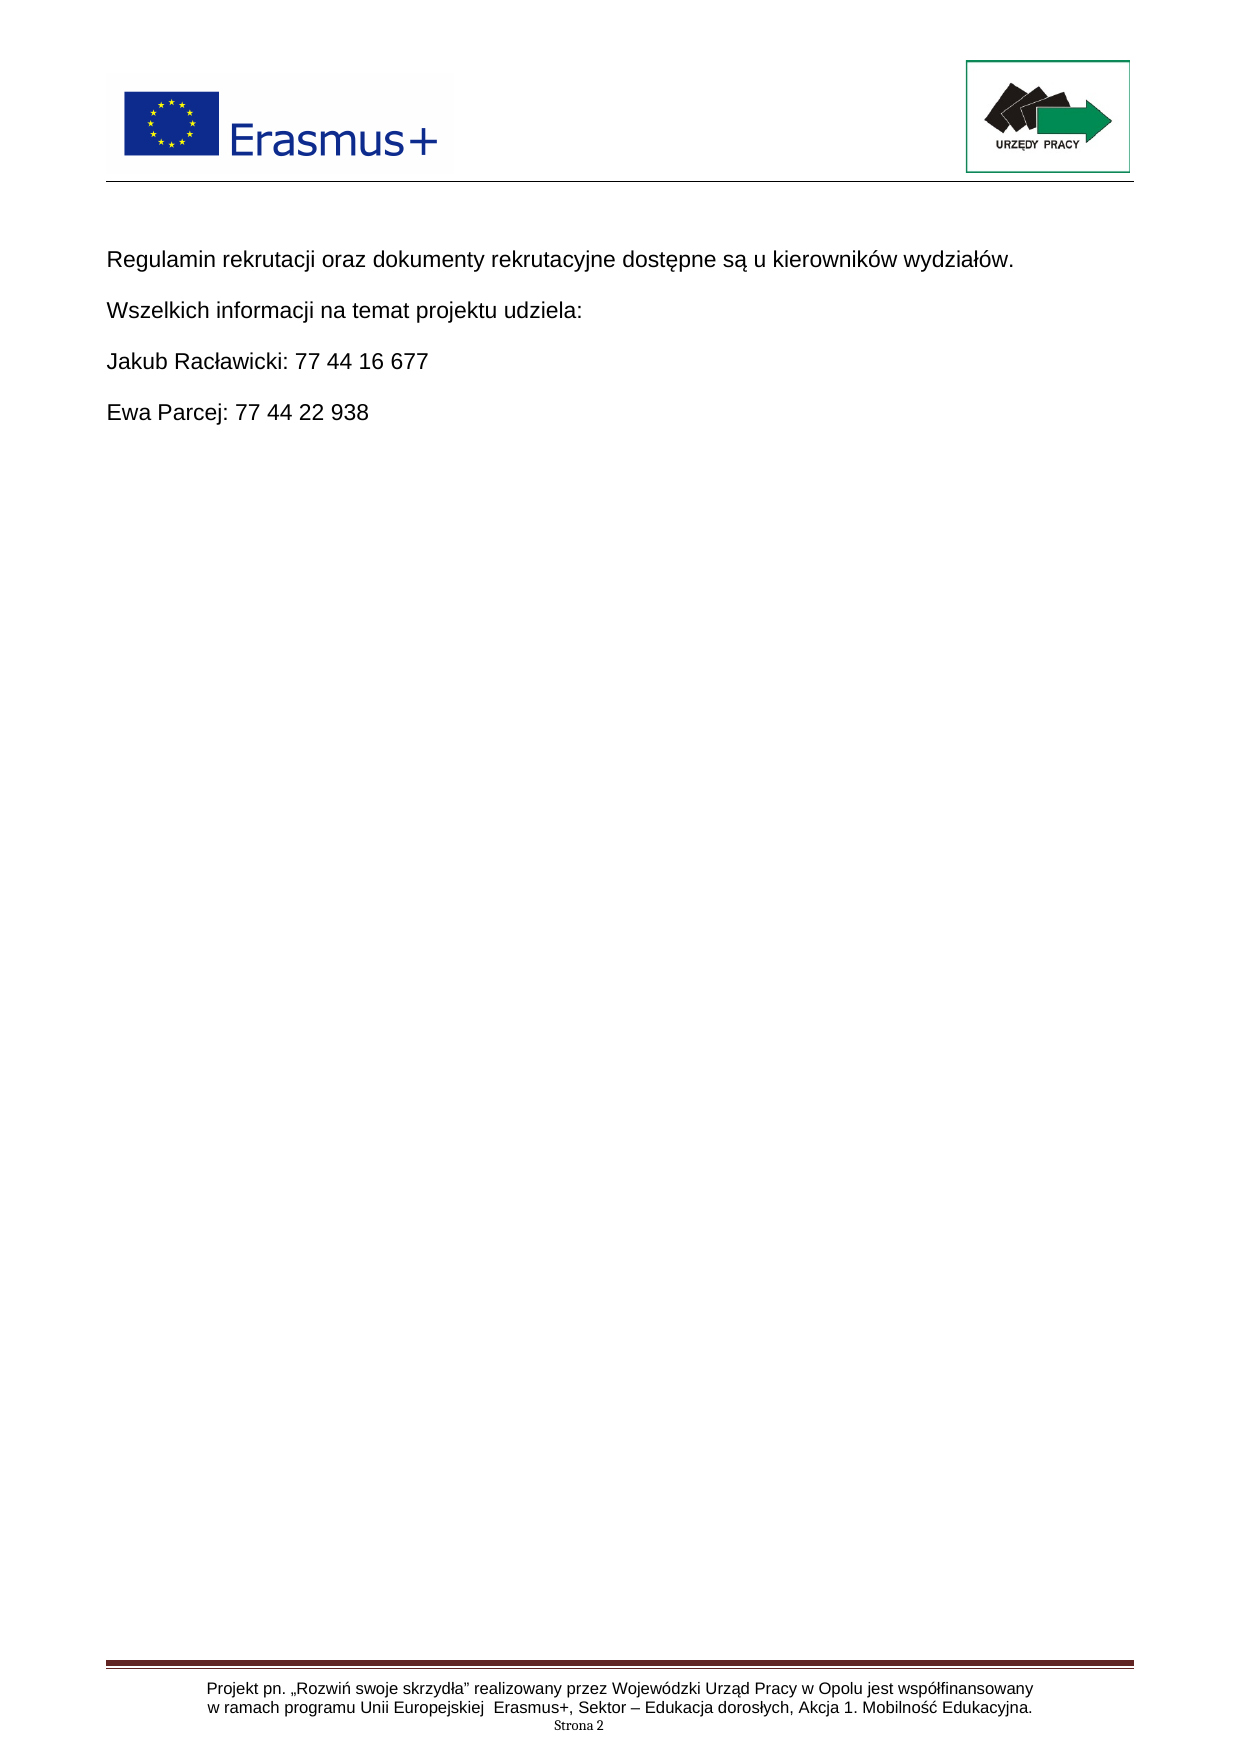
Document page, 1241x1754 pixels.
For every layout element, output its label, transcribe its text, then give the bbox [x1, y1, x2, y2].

text Regulamin rekrutacji oraz dokumenty rekrutacyjne dostępne są u kierowników wydziałów. [106, 246, 1134, 273]
text Jakub Racławicki: 77 44 16 677 [106, 348, 1134, 375]
text Wszelkich informacji na temat projektu udziela: [106, 297, 1134, 324]
picture [106, 73, 454, 174]
text Ewa Parcej: 77 44 22 938 [106, 399, 1134, 426]
picture [965, 60, 1130, 173]
